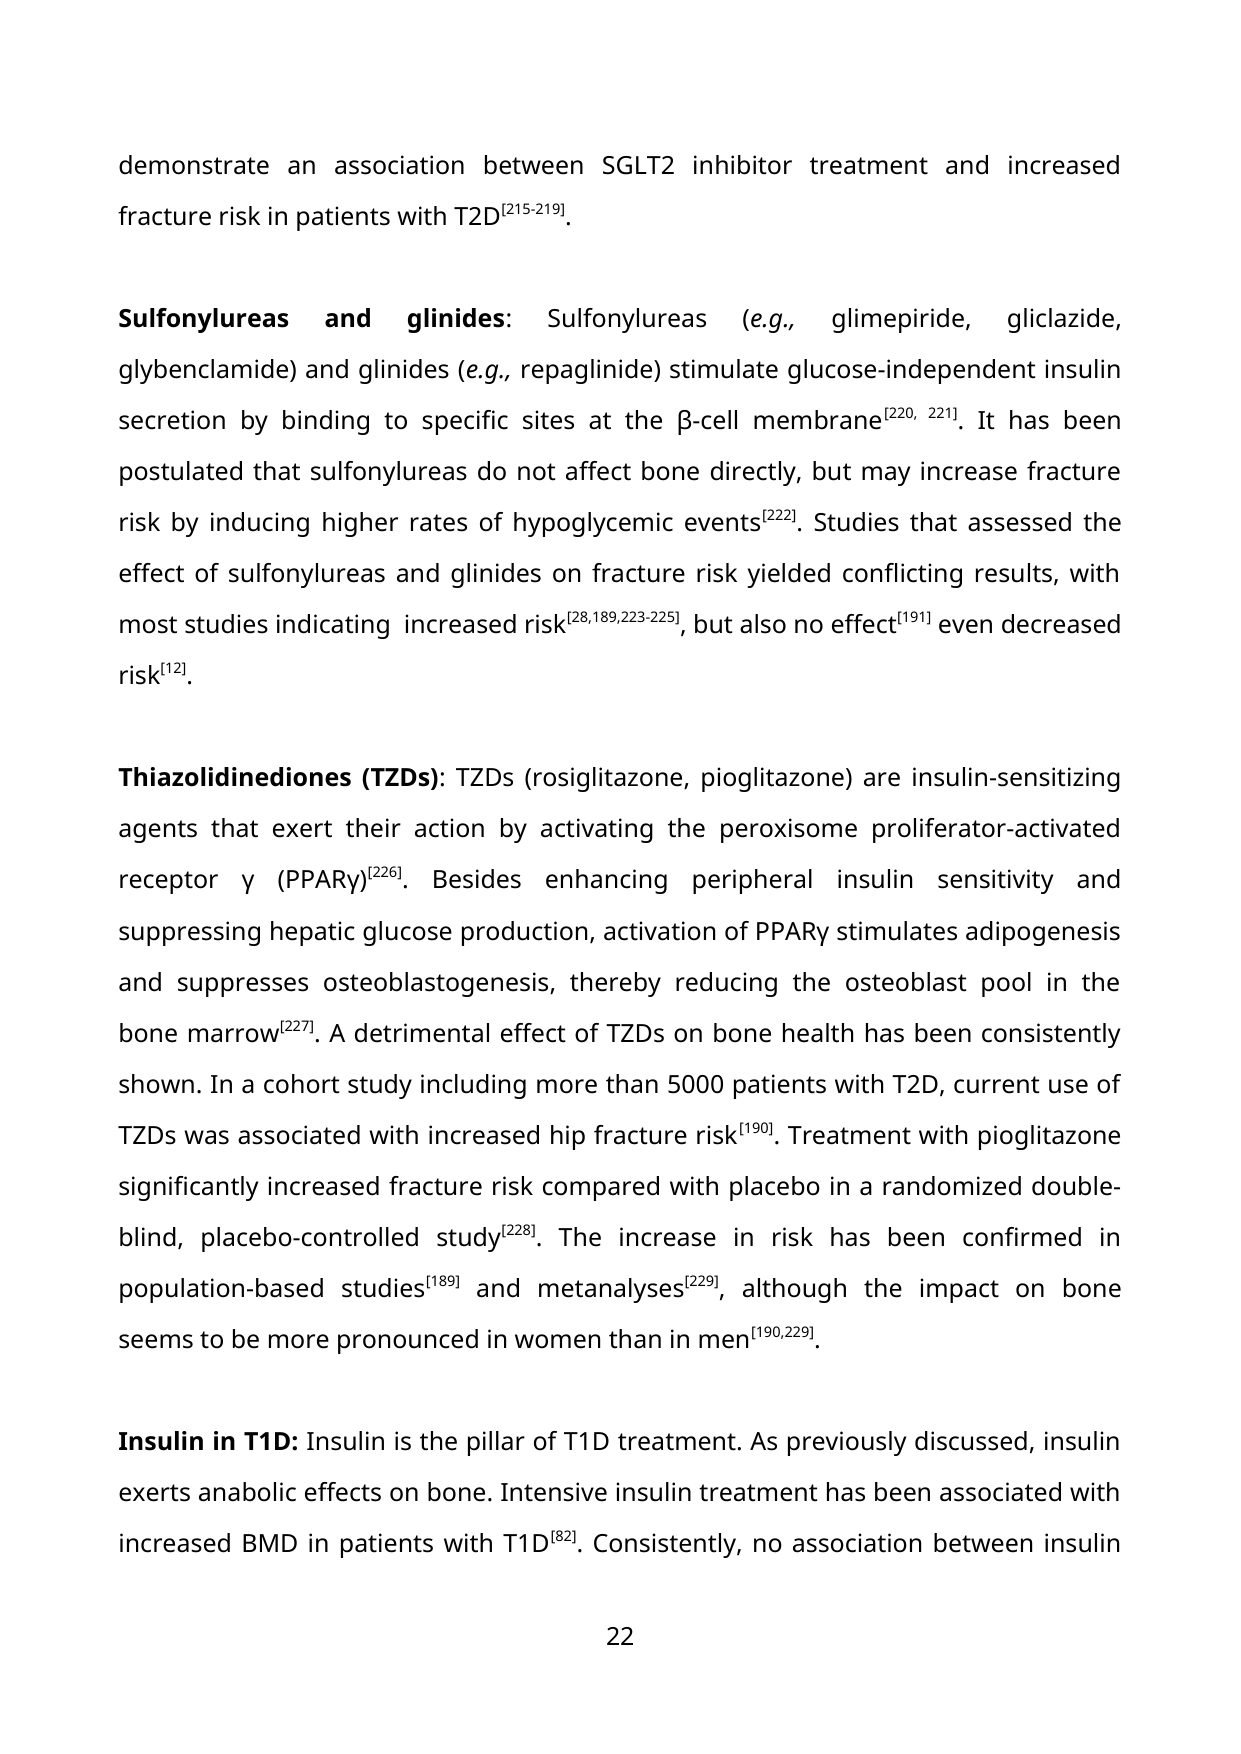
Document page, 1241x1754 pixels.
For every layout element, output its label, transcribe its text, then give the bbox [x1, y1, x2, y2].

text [118, 148, 1122, 233]
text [118, 1424, 1122, 1560]
text Thiazolidinediones (TZDs): TZDs (rosiglitazone, pioglitazone) are insulin-sensitizing agents that exert their action by activating the peroxisome proliferator-activated receptor γ (PPARγ)[226]. Besides enhancing peripheral insulin sensitivity and suppressing hepatic glucose production, activation of PPARγ stimulates adipogenesis and suppresses osteoblastogenesis, thereby reducing the osteoblast pool in the bone marrow[227]. A detrimental effect of TZDs on bone health has been consistently shown. In a cohort study including more than 5000 patients with T2D, current use of TZDs was associated with increased hip fracture risk[190]. Treatment with pioglitazone significantly increased fracture risk compared with placebo in a randomized double-blind, placebo-controlled study[228]. The increase in risk has been confirmed in population-based studies[189] and metanalyses[229], although the impact on bone seems to be more pronounced in women than in men[190,229]. [118, 760, 1122, 1356]
text Sulfonylureas and glinides: Sulfonylureas (e.g., glimepiride, gliclazide, glybenclamide) and glinides (e.g., repaglinide) stimulate glucose-independent insulin secretion by binding to specific sites at the β-cell membrane[220, 221]. It has been postulated that sulfonylureas do not affect bone directly, but may increase fracture risk by inducing higher rates of hypoglycemic events[222]. Studies that assessed the effect of sulfonylureas and glinides on fracture risk yielded conflicting results, with most studies indicating increased risk[28,189,223-225], but also no effect[191] even decreased risk[12]. [118, 301, 1122, 692]
